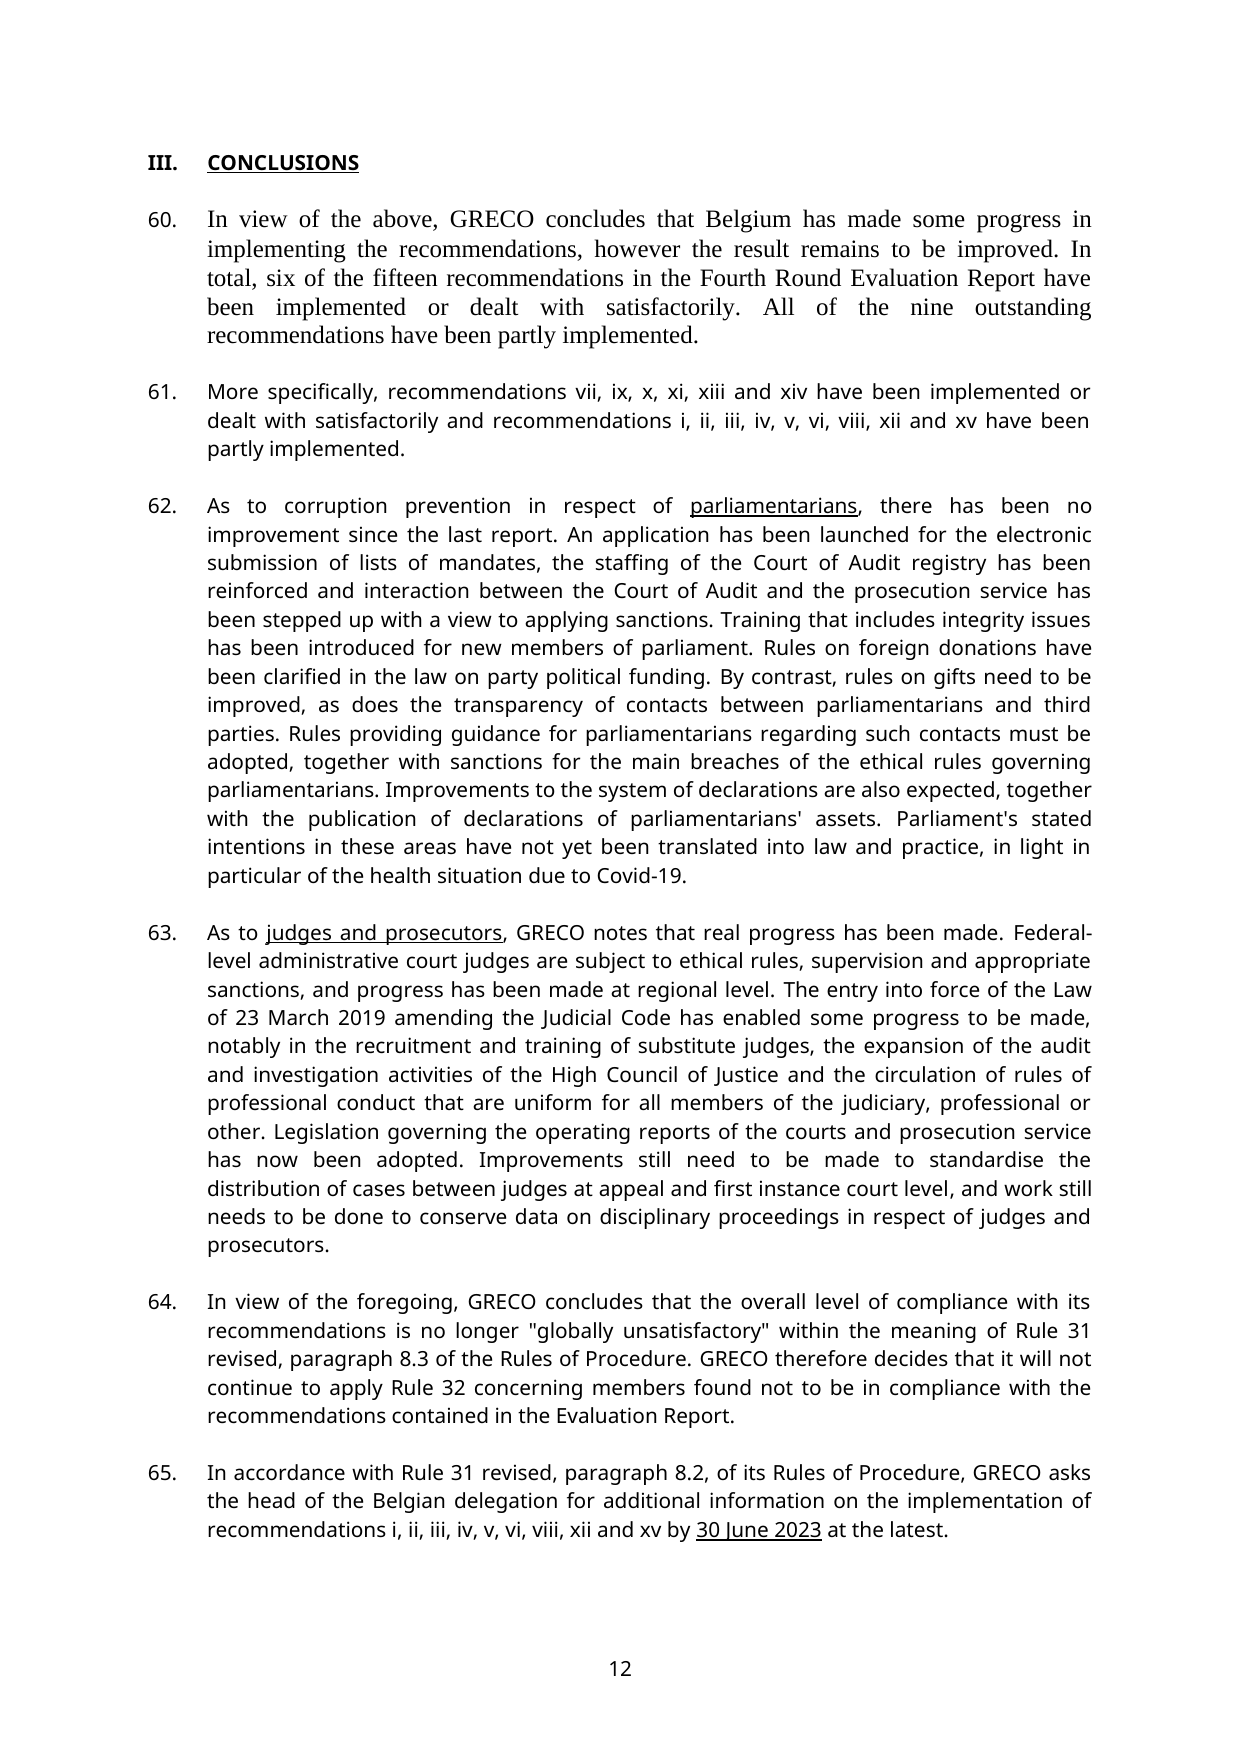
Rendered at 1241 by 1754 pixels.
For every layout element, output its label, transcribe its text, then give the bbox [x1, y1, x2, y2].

text III. CONCLUSIONS [148, 148, 1092, 176]
